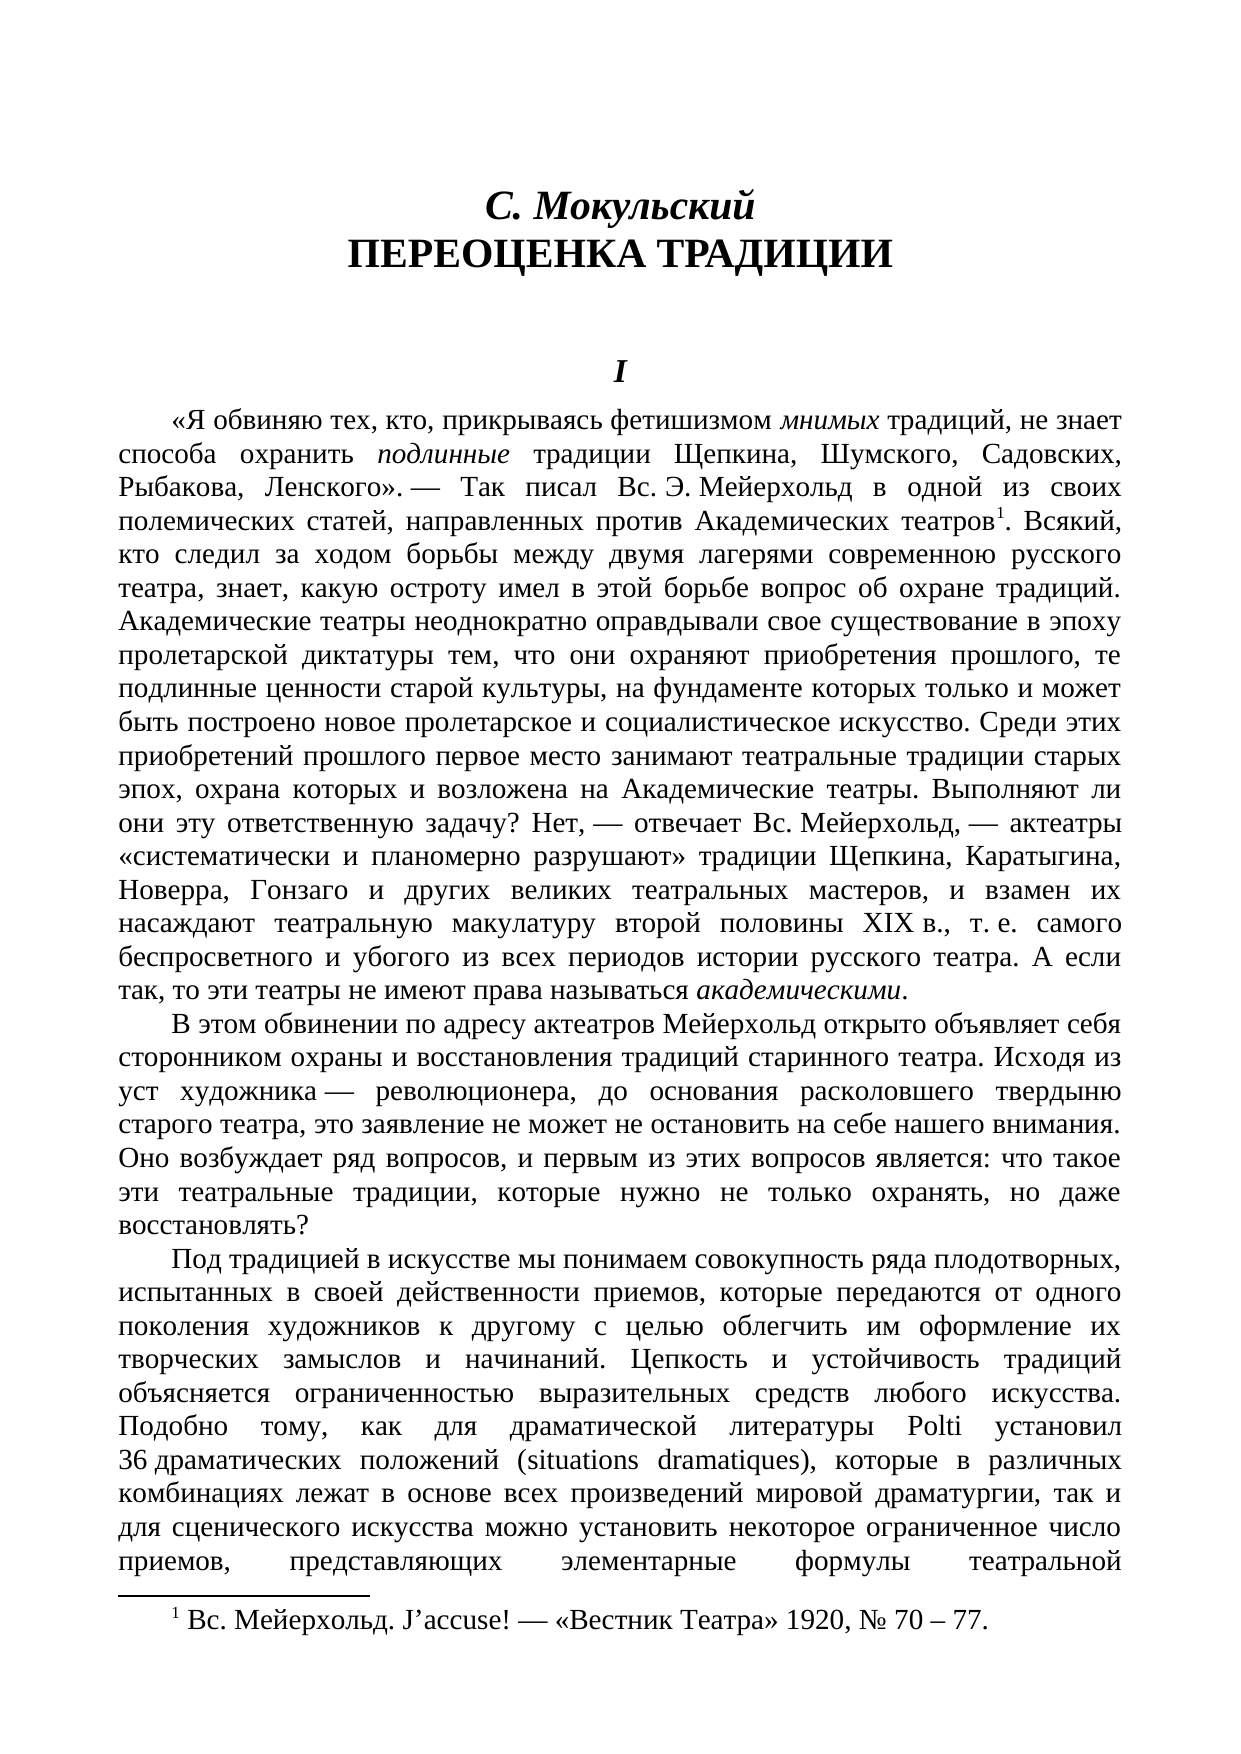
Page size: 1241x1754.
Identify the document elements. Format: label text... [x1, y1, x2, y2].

subtitle {9} С. Мокульский Переоценка традиции [118, 181, 1122, 276]
subtitle I [118, 351, 1122, 390]
text «Я обвиняю тех, кто, прикрываясь фетишизмом мнимых традиций, не знает способа охранить подлинные традиции Щепкина, Шумского, Садовских, Рыбакова, Ленского». — Так писал Вс. Э. Мейерхольд в одной из своих полемических статей, направленных против Академических театров. Всякий, кто следил за ходом борьбы между двумя лагерями современною русского театра, знает, какую остроту имел в этой борьбе вопрос об охране традиций. Академические театры неоднократно оправдывали свое существование в эпоху пролетарской диктатуры тем, что они охраняют приобретения прошлого, те подлинные ценности старой культуры, на фундаменте которых только и может быть построено новое пролетарское и социалистическое искусство. Среди этих приобретений прошлого первое место занимают театральные традиции старых эпох, охрана которых и возложена на Академические театры. Выполняют ли они эту ответственную задачу? Нет, — отвечает Вс. Мейерхольд, — актеатры «систематически и планомерно разрушают» традиции Щепкина, Каратыгина, Новерра, Гонзаго и других великих театральных мастеров, и взамен их насаждают театральную макулатуру второй половины XIX в., т. е. самого беспросветного и убогого из всех периодов истории русского театра. А если так, то эти театры не имеют права называться академическими. [118, 402, 1122, 1006]
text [118, 1241, 1122, 1576]
text В этом обвинении по адресу актеатров Мейерхольд открыто объявляет себя сторонником охраны и восстановления традиций старинного театра. Исходя из уст художника — революционера, до основания расколовшего твердыню старого театра, это заявление не может не остановить на себе нашего внимания. Оно возбуждает ряд вопросов, и первым из этих вопросов является: что такое эти театральные традиции, которые нужно не только охранять, но даже восстановлять? [118, 1006, 1122, 1241]
